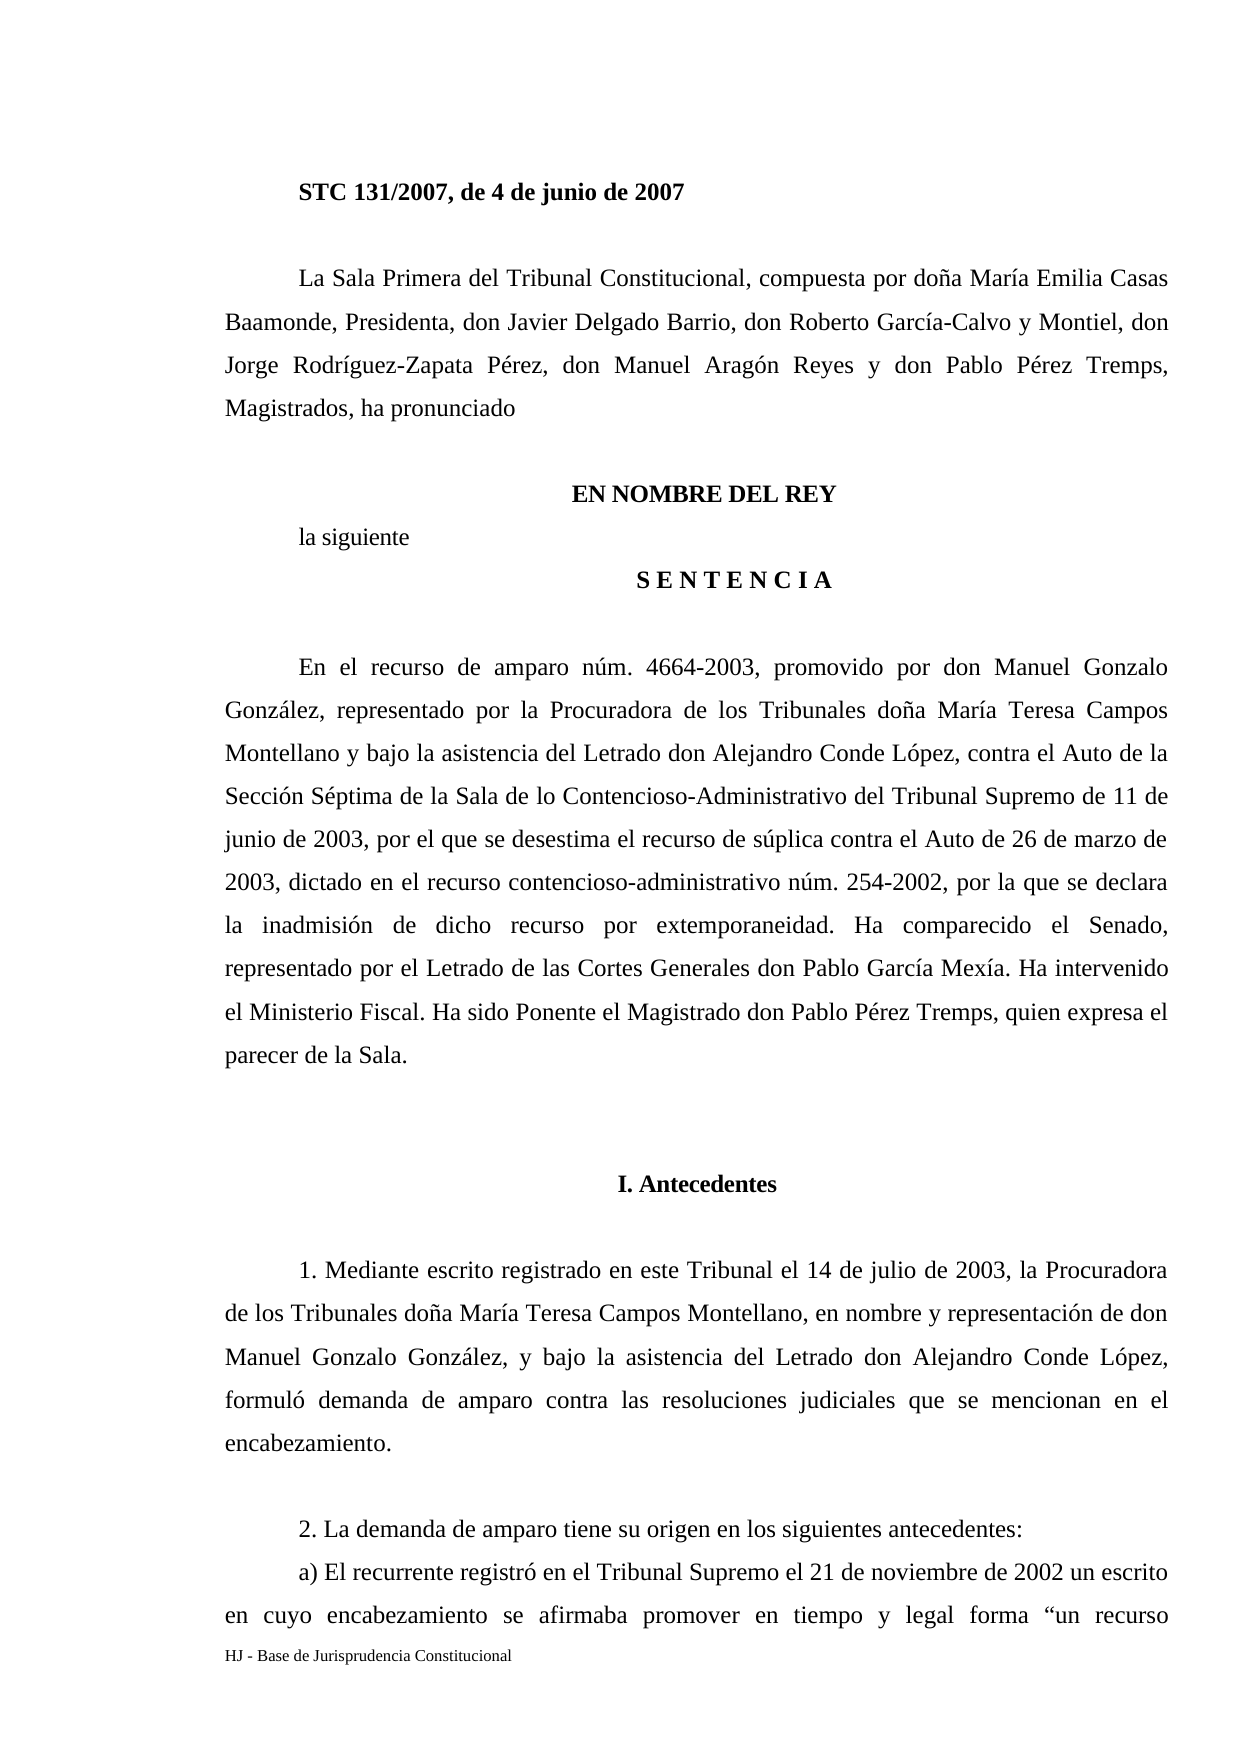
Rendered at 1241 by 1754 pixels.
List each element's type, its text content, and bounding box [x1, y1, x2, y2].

text En el recurso de amparo núm. 4664-2003, promovido por don Manuel Gonzalo González, representado por la Procuradora de los Tribunales doña María Teresa Campos Montellano y bajo la asistencia del Letrado don Alejandro Conde López, contra el Auto de la Sección Séptima de la Sala de lo Contencioso-Administrativo del Tribunal Supremo de 11 de junio de 2003, por el que se desestima el recurso de súplica contra el Auto de 26 de marzo de 2003, dictado en el recurso contencioso-administrativo núm. 254-2002, por la que se declara la inadmisión de dicho recurso por extemporaneidad. Ha comparecido el Senado, representado por el Letrado de las Cortes Generales don Pablo García Mexía. Ha intervenido el Ministerio Fiscal. Ha sido Ponente el Magistrado don Pablo Pérez Tremps, quien expresa el parecer de la Sala. [224, 652, 1169, 1068]
text 1. Mediante escrito registrado en este Tribunal el 14 de julio de 2003, la Procuradora de los Tribunales doña María Teresa Campos Montellano, en nombre y representación de don Manuel Gonzalo González, y bajo la asistencia del Letrado don Alejandro Conde López, formuló demanda de amparo contra las resoluciones judiciales que se mencionan en el encabezamiento. [224, 1255, 1169, 1457]
text la siguiente [224, 522, 1110, 551]
text STC 131/2007, de 4 de junio de 2007 [224, 177, 1169, 206]
text 2. La demanda de amparo tiene su origen en los siguientes antecedentes: [224, 1514, 1169, 1543]
text I. Antecedentes [224, 1169, 1169, 1198]
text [224, 1557, 1169, 1629]
text La Sala Primera del Tribunal Constitucional, compuesta por doña María Emilia Casas Baamonde, Presidenta, don Javier Delgado Barrio, don Roberto García-Calvo y Montiel, don Jorge Rodríguez-Zapata Pérez, don Manuel Aragón Reyes y don Pablo Pérez Tremps, Magistrados, ha pronunciado [224, 263, 1169, 422]
text EN NOMBRE DEL REY [224, 479, 1110, 508]
text S E N T E N C I A [224, 565, 1169, 594]
